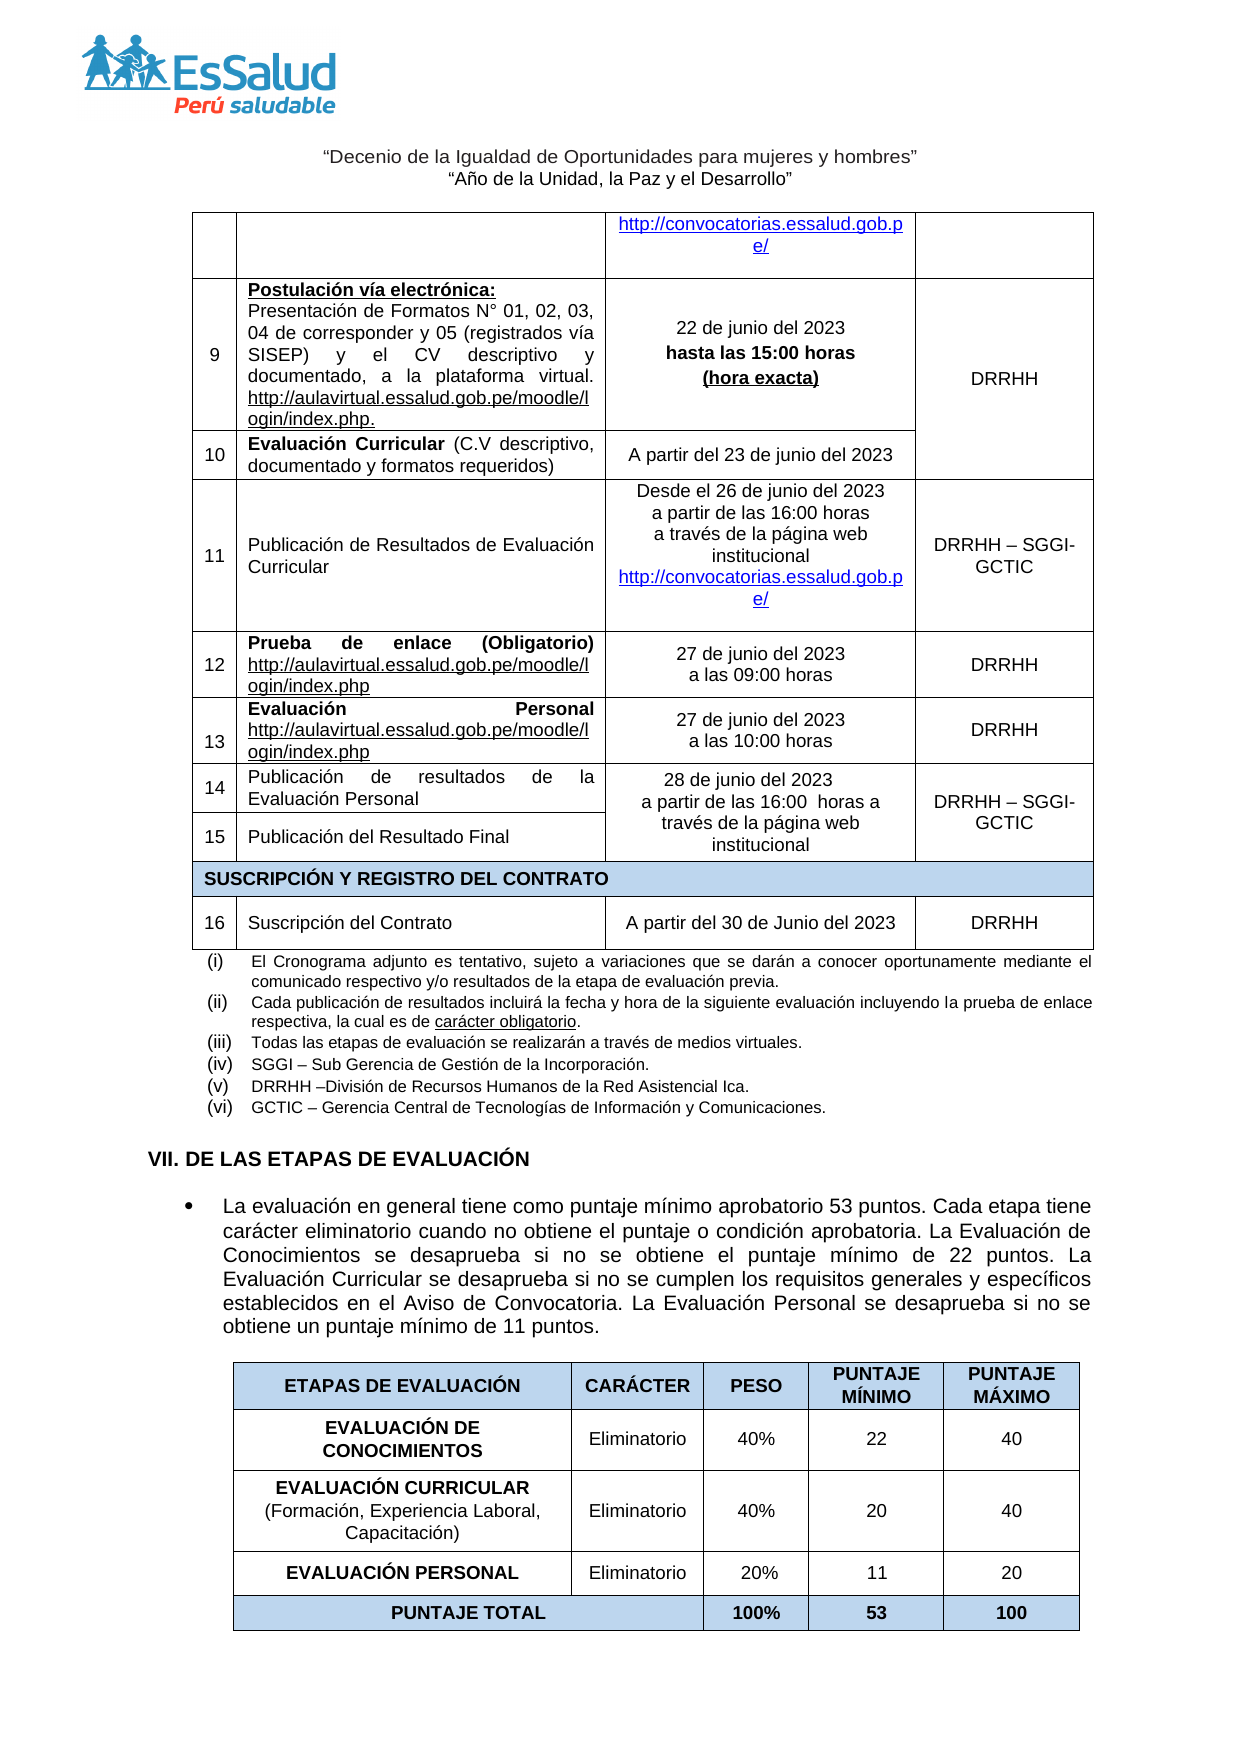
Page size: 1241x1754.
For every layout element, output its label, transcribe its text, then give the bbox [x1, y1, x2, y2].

table_cell EVALUACIÓN PERSONAL [234, 1552, 571, 1595]
table_cell 40 [944, 1410, 1079, 1469]
table_cell Postulación vía electrónica: Presentación de Formatos N° 01, 02, 03, 04 de corresponder y 05 (registrados vía SISEP) y el CV descriptivo y documentado, a la plataforma virtual. http://aulavirtual.essalud.gob.pe/moodle/login/index.php. [237, 279, 605, 430]
table_cell 14 [193, 764, 236, 812]
table_header PUNTAJE MÁXIMO [944, 1363, 1079, 1409]
table_cell EVALUACIÓN DE CONOCIMIENTOS [234, 1410, 571, 1469]
table_cell DRRHH [916, 897, 1093, 949]
table_cell Desde el 26 de junio del 2023 a partir de las 16:00 horas a través de la página web institucional http://convocatorias.essalud.gob.pe/ [606, 480, 915, 631]
table_cell DRRHH – SGGI- GCTIC [916, 480, 1093, 631]
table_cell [237, 213, 605, 278]
table_header ETAPAS DE EVALUACIÓN [234, 1363, 571, 1409]
table_cell Evaluación Curricular (C.V descriptivo, documentado y formatos requeridos) [237, 431, 605, 479]
table_cell 100 [944, 1596, 1079, 1630]
list Todas las etapas de evaluación se realizarán a través de medios virtuales. [207, 1031, 1092, 1053]
table_cell 53 [809, 1596, 943, 1630]
table_cell 20% [704, 1552, 808, 1595]
table_cell 8 [193, 213, 236, 278]
table_cell Publicación de resultados de la Evaluación Personal [237, 764, 605, 812]
table_cell SUSCRIPCIÓN Y REGISTRO DEL CONTRATO [193, 862, 1093, 896]
table_cell Publicación de Resultados de Evaluación Curricular [237, 480, 605, 631]
table_cell EVALUACIÓN CURRICULAR (Formación, Experiencia Laboral, Capacitación) [234, 1471, 571, 1551]
table_cell Publicación del Resultado Final [237, 813, 605, 861]
table_cell 27 de junio del 2023 a las 10:00 horas [606, 698, 915, 762]
table_cell 22 [809, 1410, 943, 1469]
table_cell 15 [193, 813, 236, 861]
table_cell 27 de junio del 2023 a las 09:00 horas [606, 632, 915, 697]
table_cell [916, 213, 1093, 278]
list La evaluación en general tiene como puntaje mínimo aprobatorio 53 puntos. Cada etapa tiene carácter eliminatorio cuando no obtiene el puntaje o condición aprobatoria. La Evaluación de Conocimientos se desaprueba si no se obtiene el puntaje mínimo de 22 puntos. La Evaluación Curricular se desaprueba si no se cumplen los requisitos generales y específicos establecidos en el Aviso de Convocatoria. La Evaluación Personal se desaprueba si no se obtiene un puntaje mínimo de 11 puntos. [185, 1194, 1092, 1338]
table_cell Prueba de enlace (Obligatorio) http://aulavirtual.essalud.gob.pe/moodle/login/index.php [237, 632, 605, 697]
table_cell Eliminatorio [572, 1471, 703, 1551]
table_cell 40% [704, 1471, 808, 1551]
picture [75, 26, 342, 121]
table_cell DRRHH [916, 632, 1093, 697]
table_header CARÁCTER [572, 1363, 703, 1409]
table_cell 13 [193, 698, 236, 762]
table_cell PUNTAJE TOTAL [234, 1596, 703, 1630]
table_cell 16 [193, 897, 236, 949]
table_cell 20 [809, 1471, 943, 1551]
table_cell Evaluación Personal http://aulavirtual.essalud.gob.pe/moodle/login/index.php [237, 698, 605, 762]
table_cell 20 [944, 1552, 1079, 1595]
list GCTIC – Gerencia Central de Tecnologías de Información y Comunicaciones. [207, 1096, 1092, 1118]
table_cell 10 [193, 431, 236, 479]
table_cell 12 [193, 632, 236, 697]
table_cell DRRHH – SGGI- GCTIC [916, 764, 1093, 861]
table_cell Eliminatorio [572, 1410, 703, 1469]
table_header PESO [704, 1363, 808, 1409]
list DRRHH –División de Recursos Humanos de la Red Asistencial Ica. [207, 1074, 1092, 1096]
table_cell 11 [193, 480, 236, 631]
table_cell 40 [944, 1471, 1079, 1551]
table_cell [606, 213, 915, 278]
table_cell 9 [193, 279, 236, 430]
table_header PUNTAJE MÍNIMO [809, 1363, 943, 1409]
list DE LAS ETAPAS DE EVALUACIÓN [148, 1146, 1092, 1170]
table_cell 11 [809, 1552, 943, 1595]
table_cell 40% [704, 1410, 808, 1469]
table_cell A partir del 30 de Junio del 2023 [606, 897, 915, 949]
table_cell 28 de junio del 2023 a partir de las 16:00 horas a través de la página web institucional [606, 764, 915, 861]
list El Cronograma adjunto es tentativo, sujeto a variaciones que se darán a conocer oportunamente mediante el comunicado respectivo y/o resultados de la etapa de evaluación previa. [207, 950, 1092, 991]
table_cell DRRHH [916, 698, 1093, 762]
table_cell 100% [704, 1596, 808, 1630]
table_cell Suscripción del Contrato [237, 897, 605, 949]
list Cada publicación de resultados incluirá la fecha y hora de la siguiente evaluación incluyendo la prueba de enlace respectiva, la cual es de carácter obligatorio. [207, 991, 1092, 1031]
table_cell A partir del 23 de junio del 2023 [606, 431, 915, 479]
table_cell DRRHH [916, 279, 1093, 479]
list SGGI – Sub Gerencia de Gestión de la Incorporación. [207, 1053, 1092, 1074]
table_cell 22 de junio del 2023 hasta las 15:00 horas (hora exacta) [606, 279, 915, 430]
table_cell Eliminatorio [572, 1552, 703, 1595]
